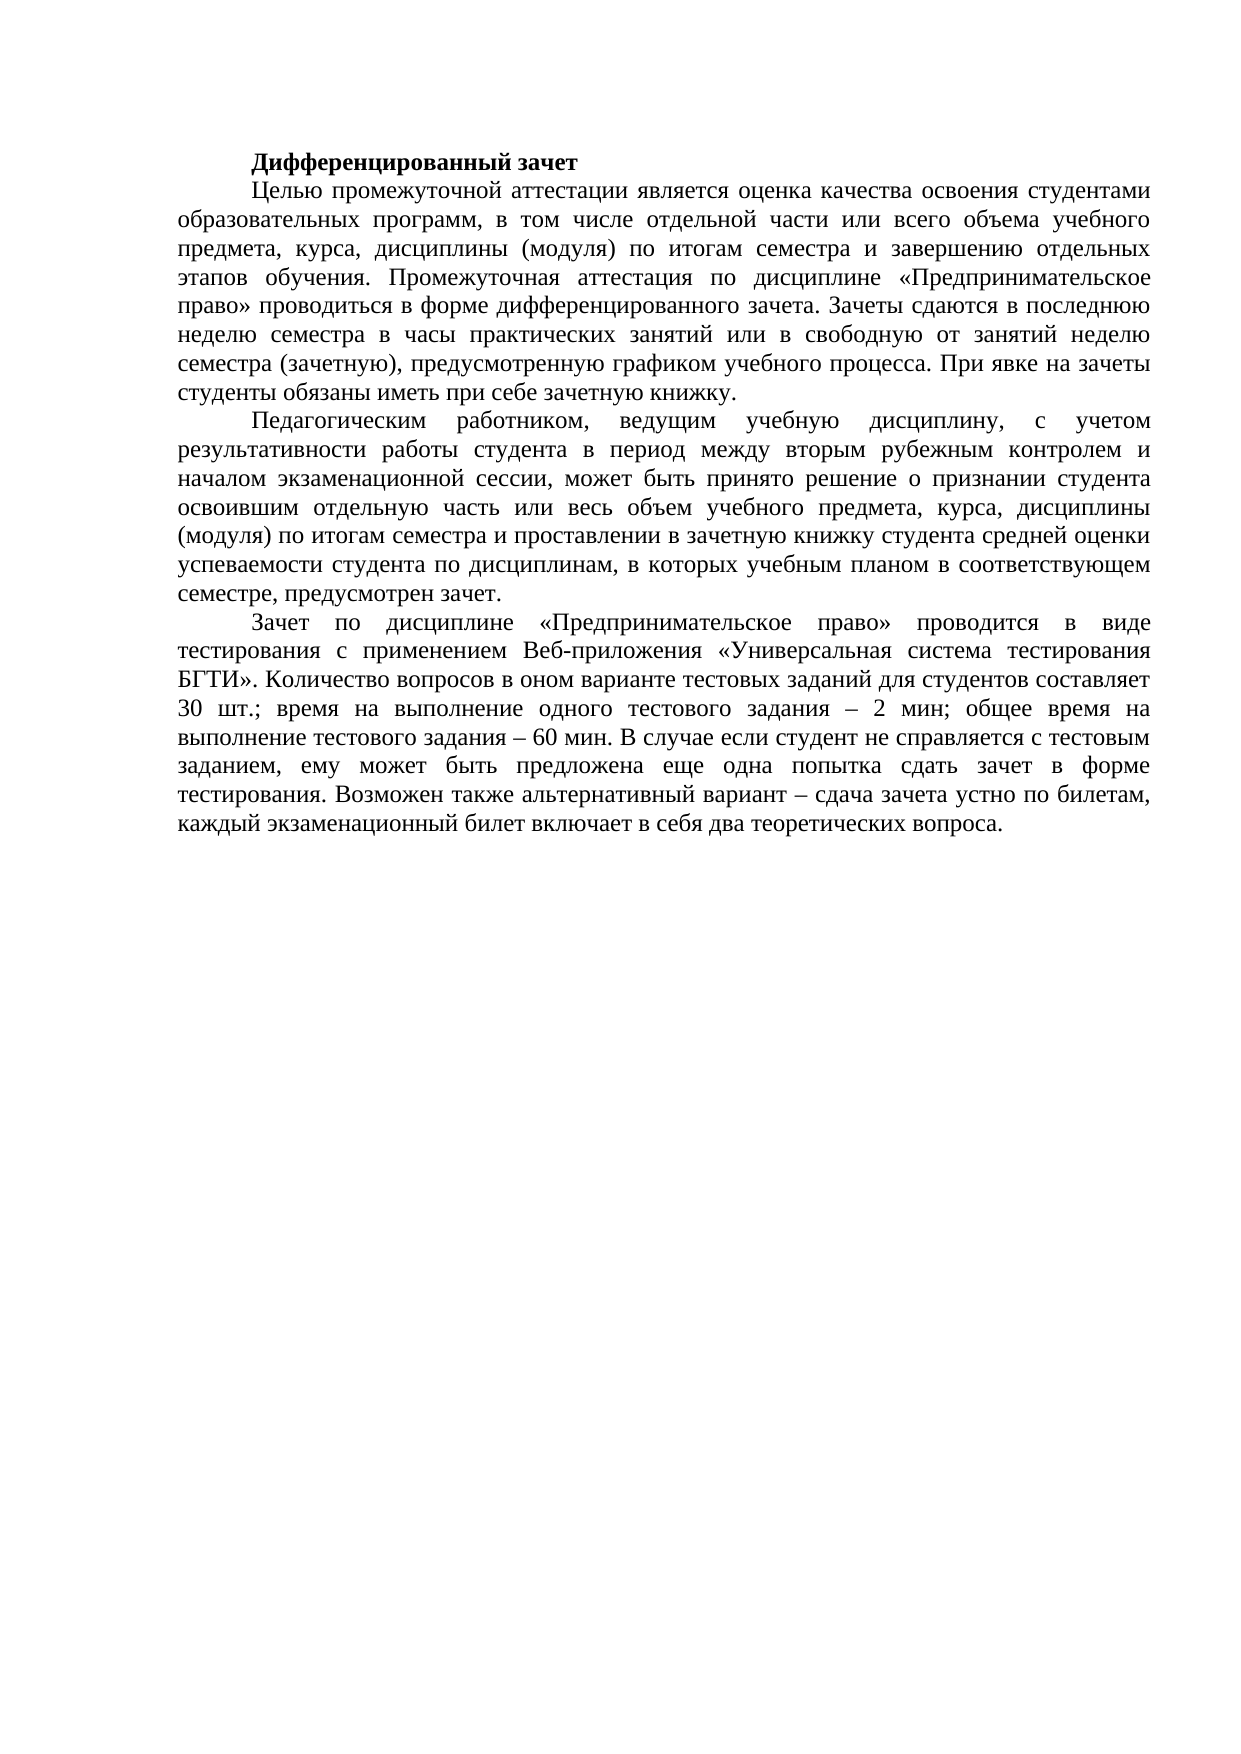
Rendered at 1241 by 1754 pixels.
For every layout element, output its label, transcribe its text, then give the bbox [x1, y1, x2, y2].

text Зачет по дисциплине «Предпринимательское право» проводится в виде тестирования с применением Веб-приложения «Универсальная система тестирования БГТИ». Количество вопросов в оном варианте тестовых заданий для студентов составляет 30 шт.; время на выполнение одного тестового задания – 2 мин; общее время на выполнение тестового задания – 60 мин. В случае если студент не справляется с тестовым заданием, ему может быть предложена еще одна попытка сдать зачет в форме тестирования. Возможен также альтернативный вариант – сдача зачета устно по билетам, каждый экзаменационный билет включает в себя два теоретических вопроса. [177, 607, 1152, 837]
text Педагогическим работником, ведущим учебную дисциплину, с учетом результативности работы студента в период между вторым рубежным контролем и началом экзаменационной сессии, может быть принято решение о признании студента освоившим отдельную часть или весь объем учебного предмета, курса, дисциплины (модуля) по итогам семестра и проставлении в зачетную книжку студента средней оценки успеваемости студента по дисциплинам, в которых учебным планом в соответствующем семестре, предусмотрен зачет. [177, 406, 1152, 607]
text Целью промежуточной аттестации является оценка качества освоения студентами образовательных программ, в том числе отдельной части или всего объема учебного предмета, курса, дисциплины (модуля) по итогам семестра и завершению отдельных этапов обучения. Промежуточная аттестация по дисциплине «Предпринимательское право» проводиться в форме дифференцированного зачета. Зачеты сдаются в последнюю неделю семестра в часы практических занятий или в свободную от занятий неделю семестра (зачетную), предусмотренную графиком учебного процесса. При явке на зачеты студенты обязаны иметь при себе зачетную книжку. [177, 176, 1152, 406]
text Дифференцированный зачет [177, 147, 1152, 176]
